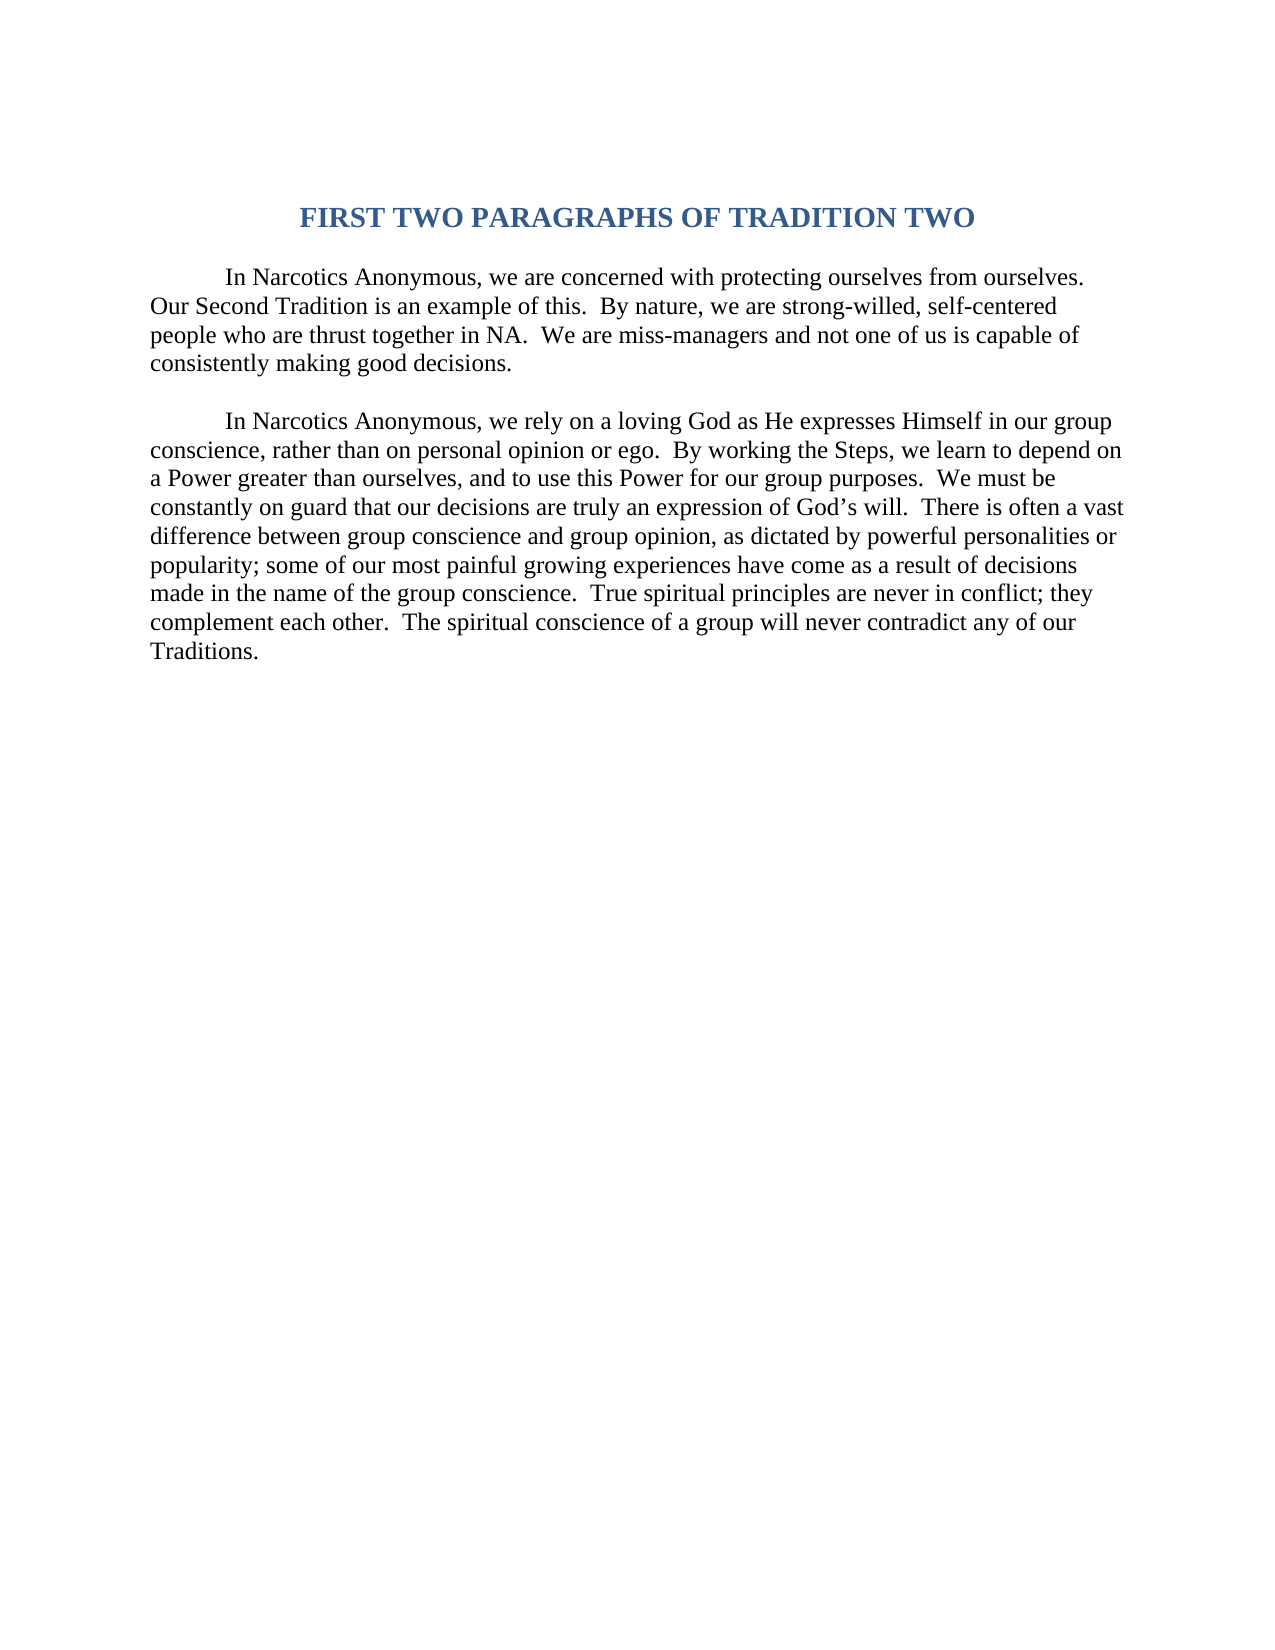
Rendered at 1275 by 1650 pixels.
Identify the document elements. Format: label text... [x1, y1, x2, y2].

subtitle FIRST TWO PARAGRAPHS OF TRADITION TWO [150, 200, 1125, 233]
text In Narcotics Anonymous, we rely on a loving God as He expresses Himself in our group conscience, rather than on personal opinion or ego. By working the Steps, we learn to depend on a Power greater than ourselves, and to use this Power for our group purposes. We must be constantly on guard that our decisions are truly an expression of God’s will. There is often a vast difference between group conscience and group opinion, as dictated by powerful personalities or popularity; some of our most painful growing experiences have come as a result of decisions made in the name of the group conscience. True spiritual principles are never in conflict; they complement each other. The spiritual conscience of a group will never contradict any of our Traditions. [150, 406, 1125, 665]
text In Narcotics Anonymous, we are concerned with protecting ourselves from ourselves. Our Second Tradition is an example of this. By nature, we are strong-willed, self-centered people who are thrust together in NA. We are miss-managers and not one of us is capable of consistently making good decisions. [150, 262, 1125, 377]
